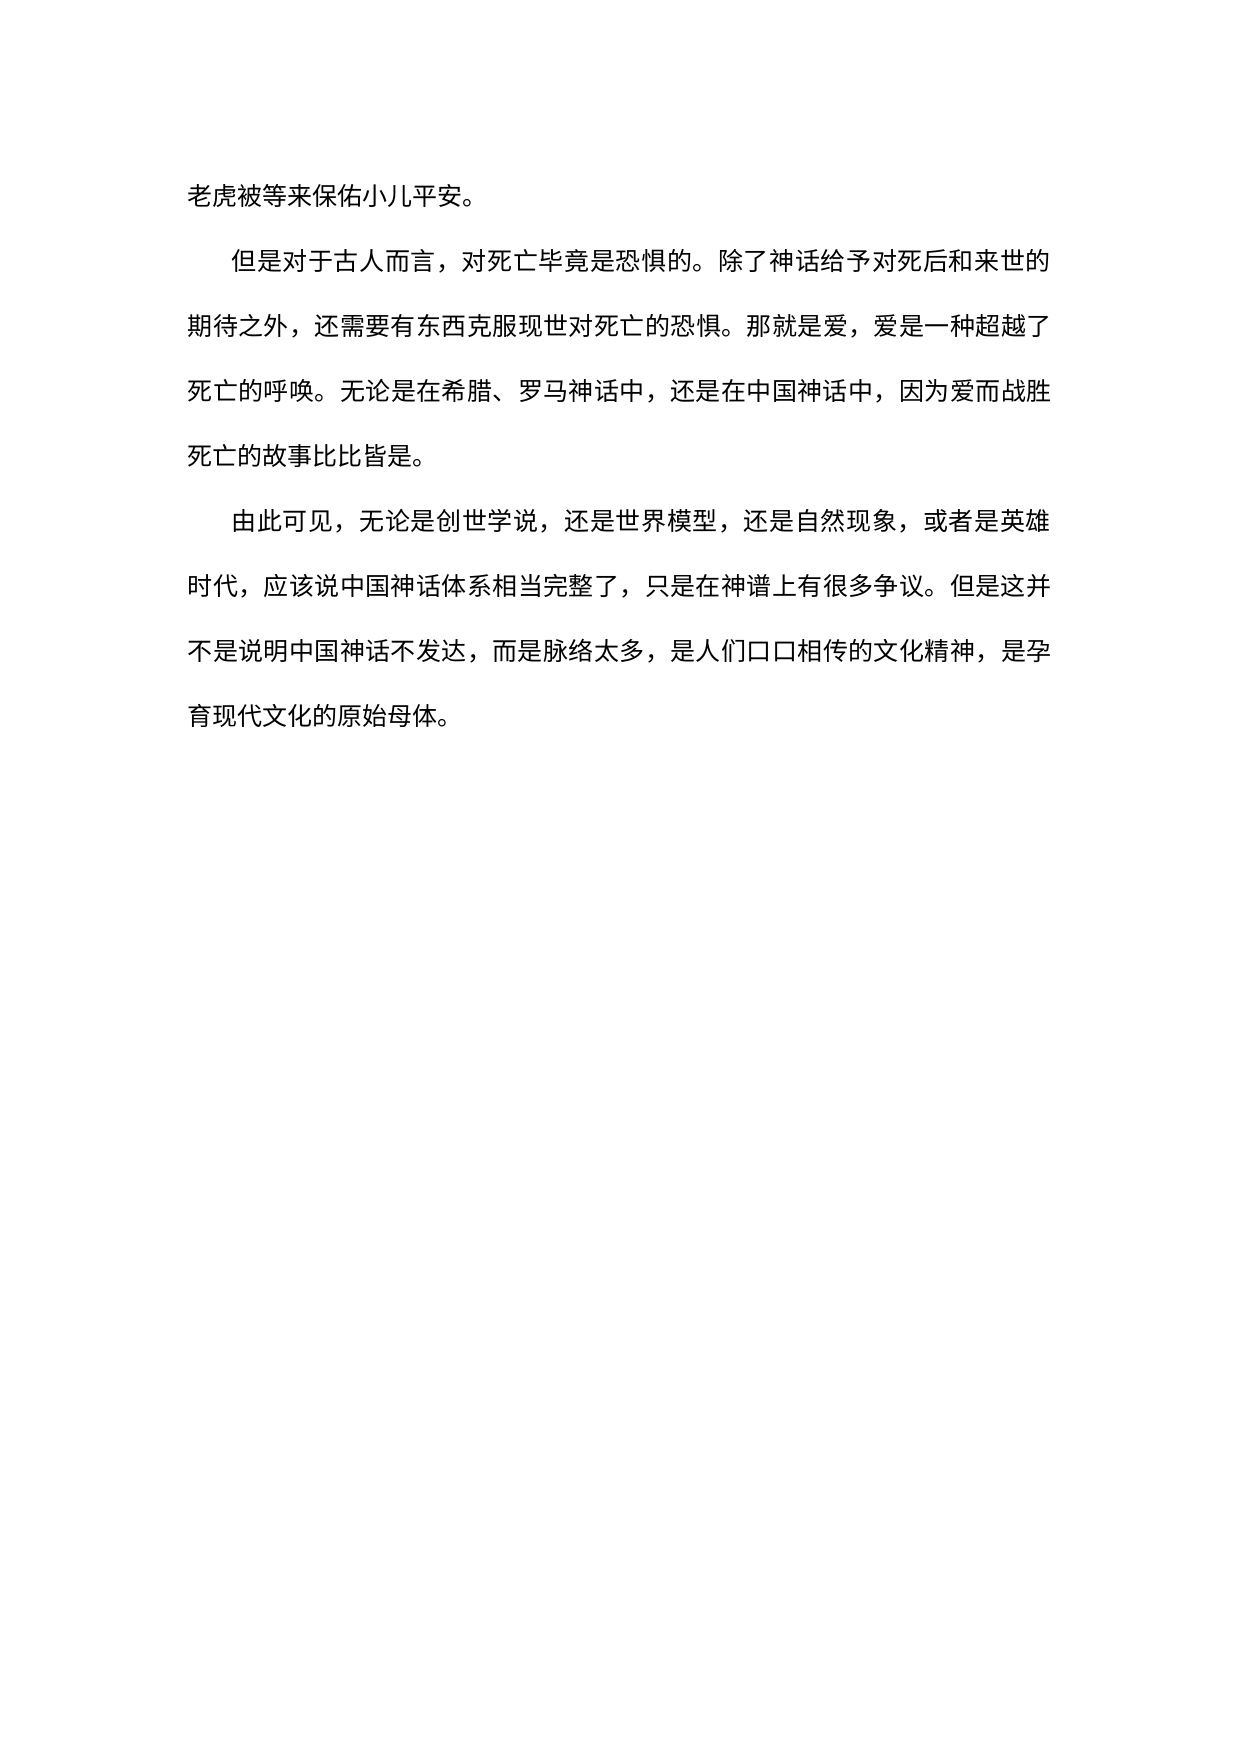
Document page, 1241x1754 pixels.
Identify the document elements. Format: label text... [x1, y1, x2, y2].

text 由此可见，无论是创世学说，还是世界模型，还是自然现象，或者是英雄时代，应该说中国神话体系相当完整了，只是在神谱上有很多争议。但是这并不是说明中国神话不发达，而是脉络太多，是人们口口相传的文化精神，是孕育现代文化的原始母体。 [187, 487, 1053, 747]
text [187, 162, 1053, 227]
text 但是对于古人而言，对死亡毕竟是恐惧的。除了神话给予对死后和来世的期待之外，还需要有东西克服现世对死亡的恐惧。那就是爱，爱是一种超越了死亡的呼唤。无论是在希腊、罗马神话中，还是在中国神话中，因为爱而战胜死亡的故事比比皆是。 [187, 227, 1053, 487]
